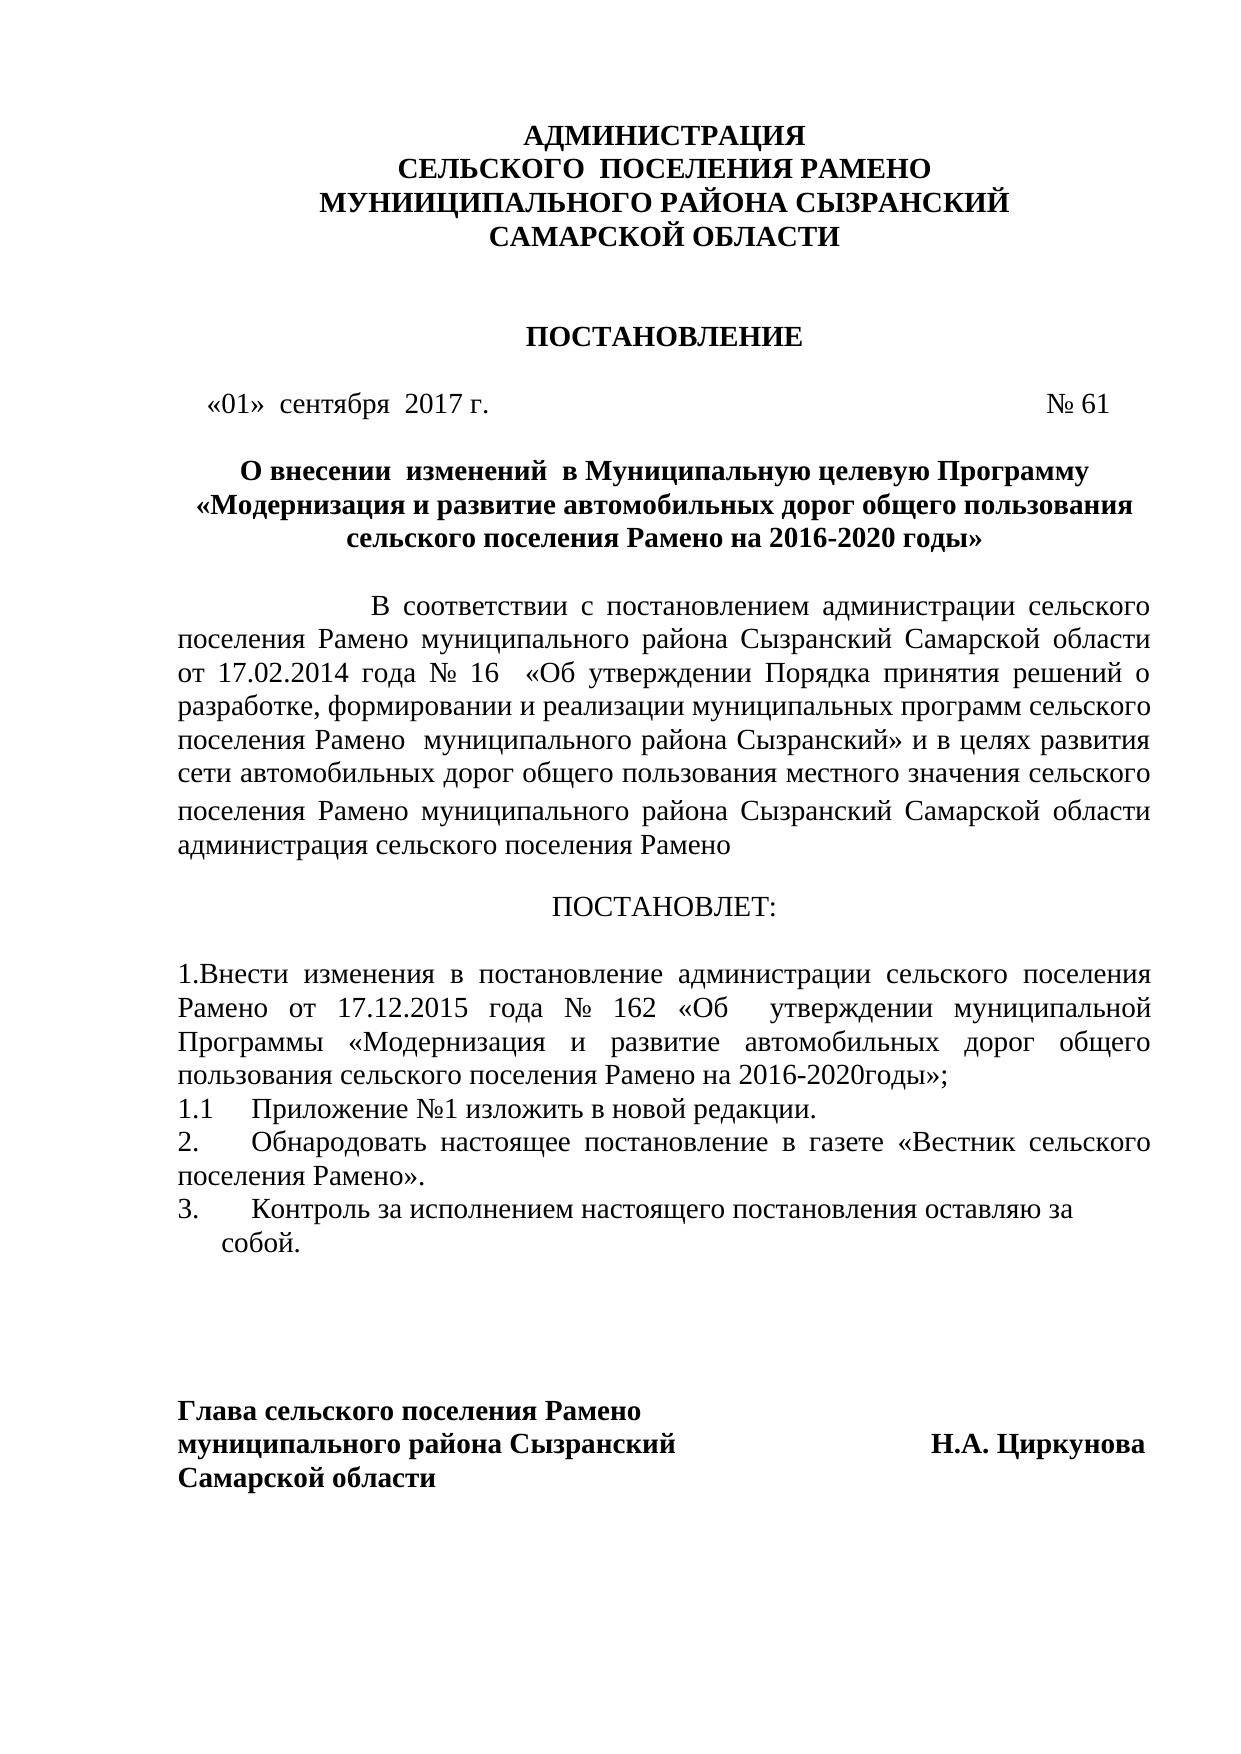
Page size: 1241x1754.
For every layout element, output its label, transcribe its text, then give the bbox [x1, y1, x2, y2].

text «01» сентября 2017 г. № 61 [177, 386, 1152, 420]
text ПОСТАНОВЛЕНИЕ [177, 319, 1152, 353]
text муниципального района Сызранский Н.А. Циркунова [177, 1426, 1152, 1460]
text АДМИНИСТРАЦИЯ [177, 118, 1152, 152]
text О внесении изменений в Муниципальную целевую Программу «Модернизация и развитие автомобильных дорог общего пользования сельского поселения Рамено на 2016-2020 годы» [177, 453, 1152, 554]
list Контроль за исполнением настоящего постановления оставляю за [177, 1191, 1152, 1225]
text МУНИИЦИПАЛЬНОГО РАЙОНА СЫЗРАНСКИЙ [177, 185, 1152, 219]
text Самарской области [177, 1460, 1152, 1493]
text В соответствии с постановлением администрации сельского поселения Рамено муниципального района Сызранский Самарской области от 17.02.2014 года № 16 «Об утверждении Порядка принятия решений о разработке, формировании и реализации муниципальных программ сельского поселения Рамено муниципального района Сызранский» и в целях развития сети автомобильных дорог общего пользования местного значения сельского поселения Рамено муниципального района Сызранский Самарской области администрация сельского поселения Рамено [177, 588, 1152, 861]
list Обнародовать настоящее постановление в газете «Вестник сельского поселения Рамено». [177, 1124, 1152, 1191]
text 1.Внести изменения в постановление администрации сельского поселения Рамено от 17.12.2015 года № 162 «Об утверждении муниципальной Программы «Модернизация и развитие автомобильных дорог общего пользования сельского поселения Рамено на 2016-2020годы»; [177, 957, 1152, 1091]
list Приложение №1 изложить в новой редакции. [177, 1091, 1152, 1124]
text собой. [177, 1225, 1152, 1258]
text Глава сельского поселения Рамено [177, 1393, 1152, 1426]
text САМАРСКОЙ ОБЛАСТИ [177, 219, 1152, 252]
text СЕЛЬСКОГО ПОСЕЛЕНИЯ РАМЕНО [177, 152, 1152, 185]
text ПОСТАНОВЛЕТ: [177, 889, 1152, 923]
